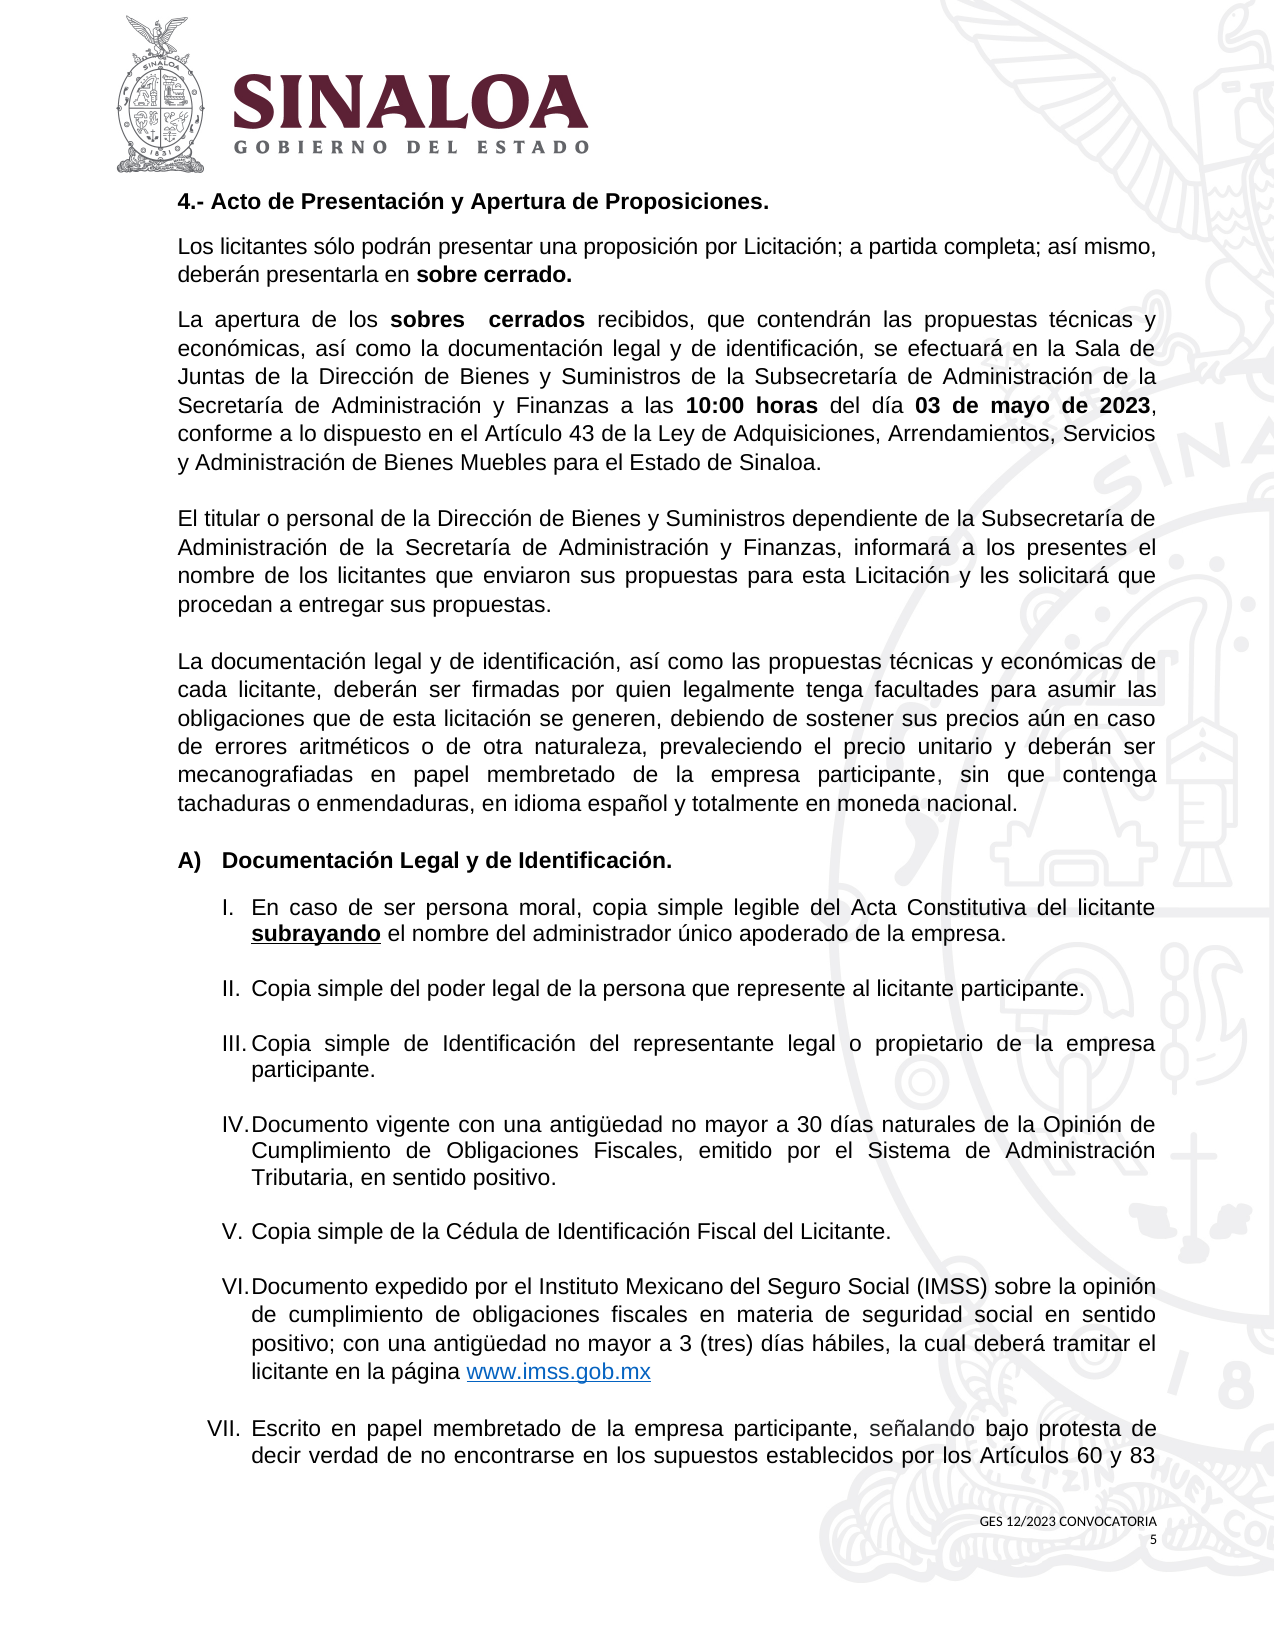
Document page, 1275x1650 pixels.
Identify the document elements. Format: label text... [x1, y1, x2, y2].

list Copia simple de Identificación del representante legal o propietario de la empresa participante. [222, 1029, 1157, 1082]
list Documentación Legal y de Identificación. [177, 847, 1157, 873]
list En caso de ser persona moral, copia simple legible del Acta Constitutiva del licitante subrayando el nombre del administrador único apoderado de la empresa. [222, 894, 1157, 946]
list Documento expedido por el Instituto Mexicano del Seguro Social (IMSS) sobre la opinión de cumplimiento de obligaciones fiscales en materia de seguridad social en sentido positivo; con una antigüedad no mayor a 3 (tres) días hábiles, la cual deberá tramitar el licitante en la página www.imss.gob.mx [222, 1273, 1157, 1385]
picture [0, 0, 1274, 1588]
text Los licitantes sólo podrán presentar una proposición por Licitación; a partida completa; así mismo, deberán presentarla en sobre cerrado. [177, 233, 1157, 288]
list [207, 1415, 1157, 1468]
list La documentación legal y de identificación, así como las propuestas técnicas y económicas de cada licitante, deberán ser firmadas por quien legalmente tenga facultades para asumir las obligaciones que de esta licitación se generen, debiendo de sostener sus precios aún en caso de errores aritméticos o de otra naturaleza, prevaleciendo el precio unitario y deberán ser mecanografiadas en papel membretado de la empresa participante, sin que contenga tachaduras o enmendaduras, en idioma español y totalmente en moneda nacional. [177, 648, 1157, 816]
list El titular o personal de la Dirección de Bienes y Suministros dependiente de la Subsecretaría de Administración de la Secretaría de Administración y Finanzas, informará a los presentes el nombre de los licitantes que enviaron sus propuestas para esta Licitación y les solicitará que procedan a entregar sus propuestas. [177, 505, 1157, 617]
list 4.- Acto de Presentación y Apertura de Proposiciones. [177, 188, 1157, 214]
list Copia simple del poder legal de la persona que represente al licitante participante. [222, 975, 1157, 1001]
list Documento vigente con una antigüedad no mayor a 30 días naturales de la Opinión de Cumplimiento de Obligaciones Fiscales, emitido por el Sistema de Administración Tributaria, en sentido positivo. [222, 1111, 1157, 1190]
list La apertura de los sobres cerrados recibidos, que contendrán las propuestas técnicas y económicas, así como la documentación legal y de identificación, se efectuará en la Sala de Juntas de la Dirección de Bienes y Suministros de la Subsecretaría de Administración de la Secretaría de Administración y Finanzas a las 10:00 horas del día 03 de mayo de 2023, conforme a lo dispuesto en el Artículo 43 de la Ley de Adquisiciones, Arrendamientos, Servicios y Administración de Bienes Muebles para el Estado de Sinaloa. [177, 306, 1157, 475]
list Copia simple de la Cédula de Identificación Fiscal del Licitante. [222, 1218, 1157, 1244]
